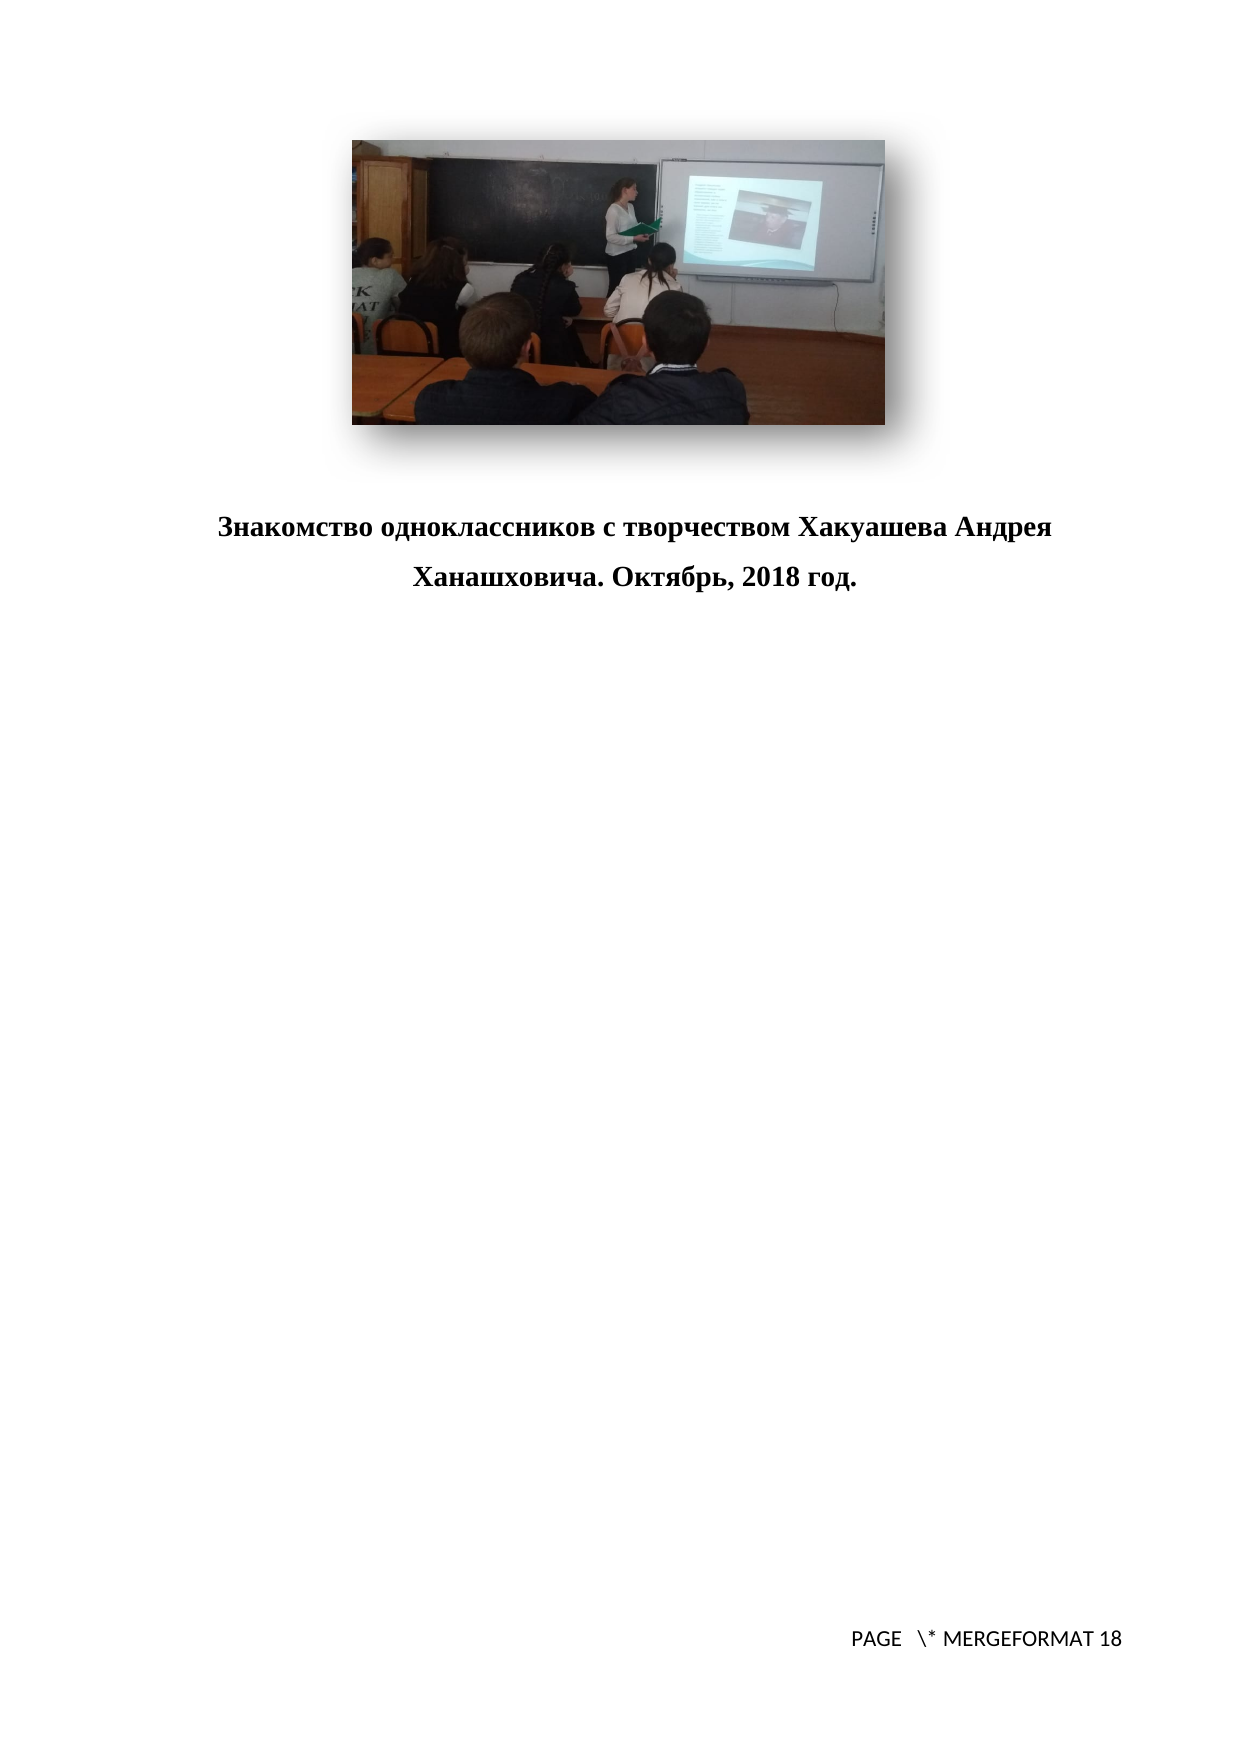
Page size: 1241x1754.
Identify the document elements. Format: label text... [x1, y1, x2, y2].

picture [352, 140, 885, 425]
text Знакомство одноклассников с творчеством Хакуашева Андрея Ханашховича. Октябрь, 2018 год. [148, 509, 1122, 593]
